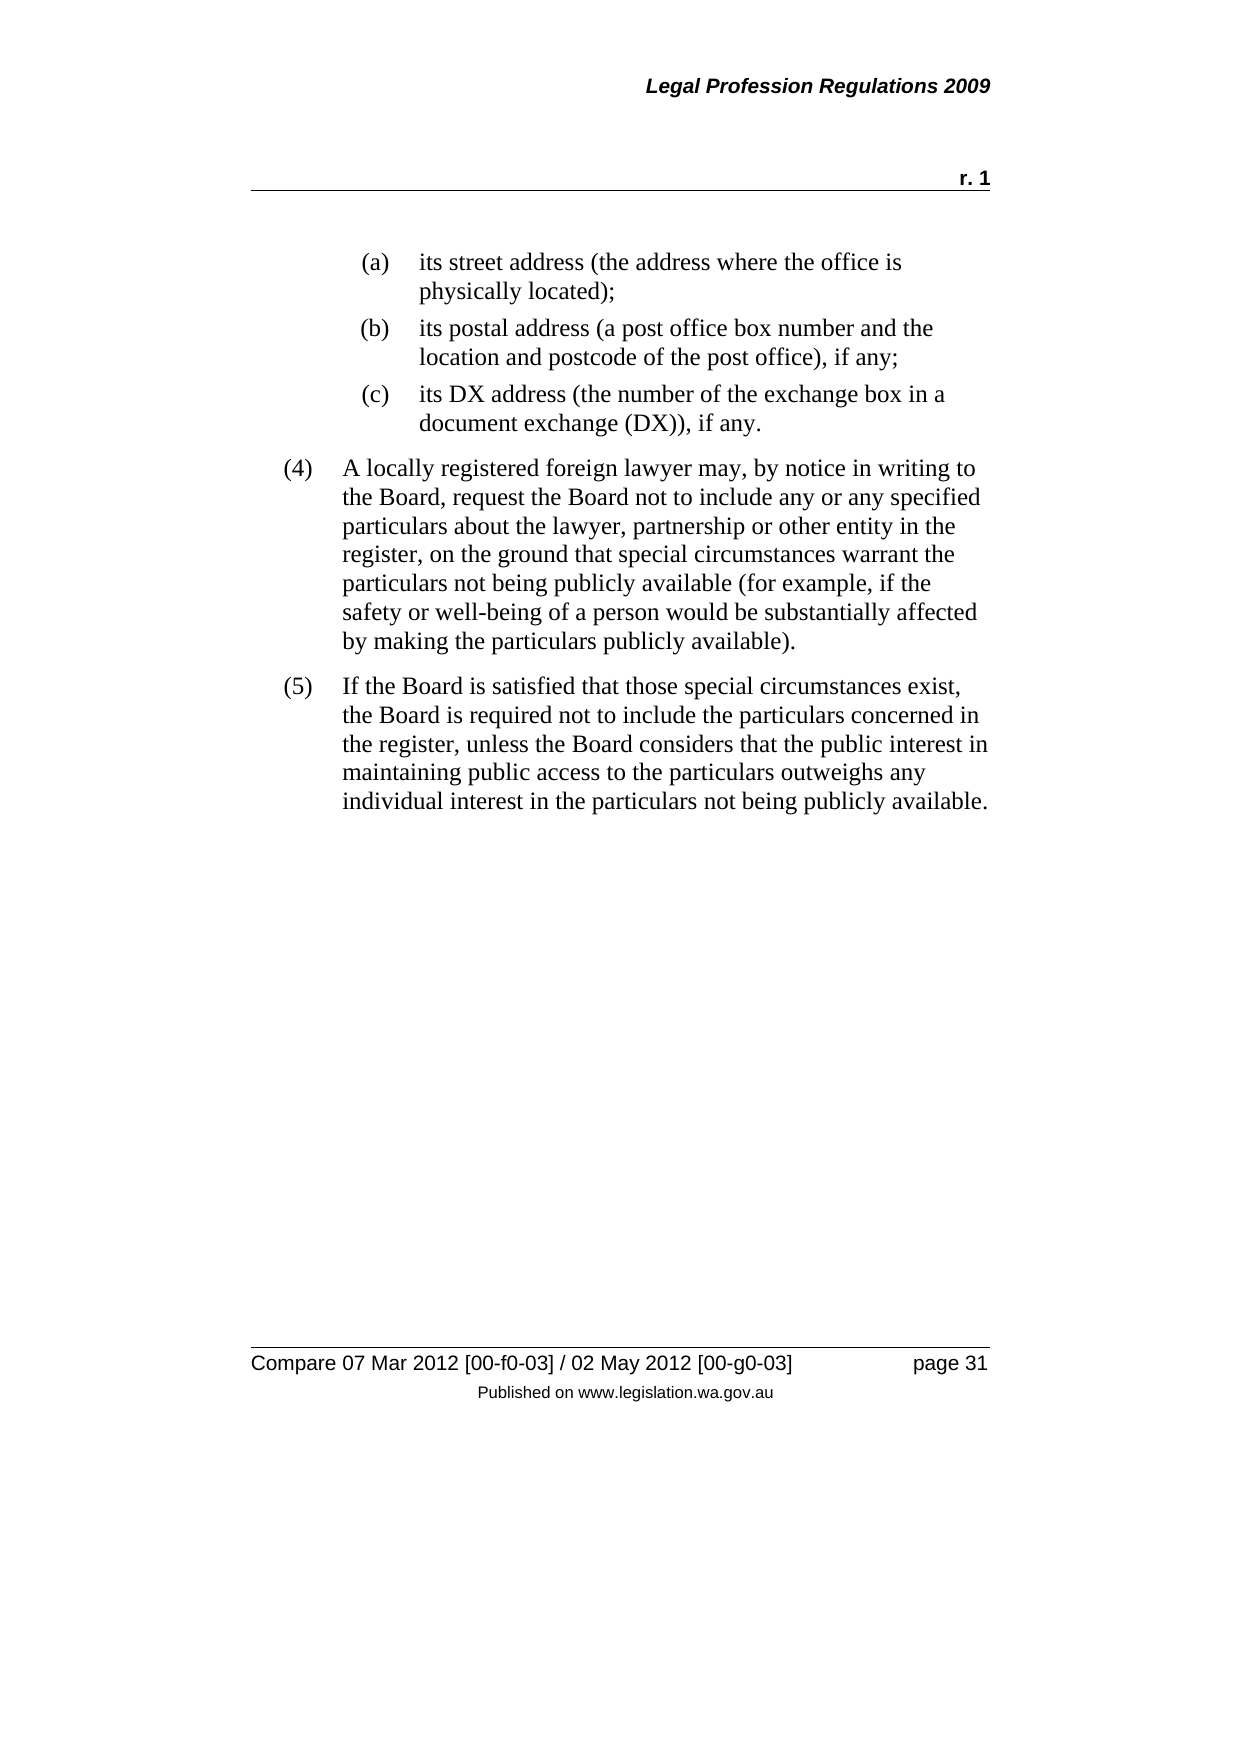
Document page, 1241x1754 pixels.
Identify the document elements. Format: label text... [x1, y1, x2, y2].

text (b) its postal address (a post office box number and the location and postcode of the post office), if any; [251, 313, 990, 371]
text (c) its DX address (the number of the exchange box in a document exchange (DX)), if any. [251, 379, 990, 437]
text (a) its street address (the address where the office is physically located); [251, 247, 990, 305]
text (4) A locally registered foreign lawyer may, by notice in writing to the Board, request the Board not to include any or any specified particulars about the lawyer, partnership or other entity in the register, on the ground that special circumstances warrant the particulars not being publicly available (for example, if the safety or well-being of a person would be substantially affected by making the particulars publicly available). [251, 453, 990, 654]
text (5) If the Board is satisfied that those special circumstances exist, the Board is required not to include the particulars concerned in the register, unless the Board considers that the public interest in maintaining public access to the particulars outweighs any individual interest in the particulars not being publicly available. [251, 671, 990, 815]
